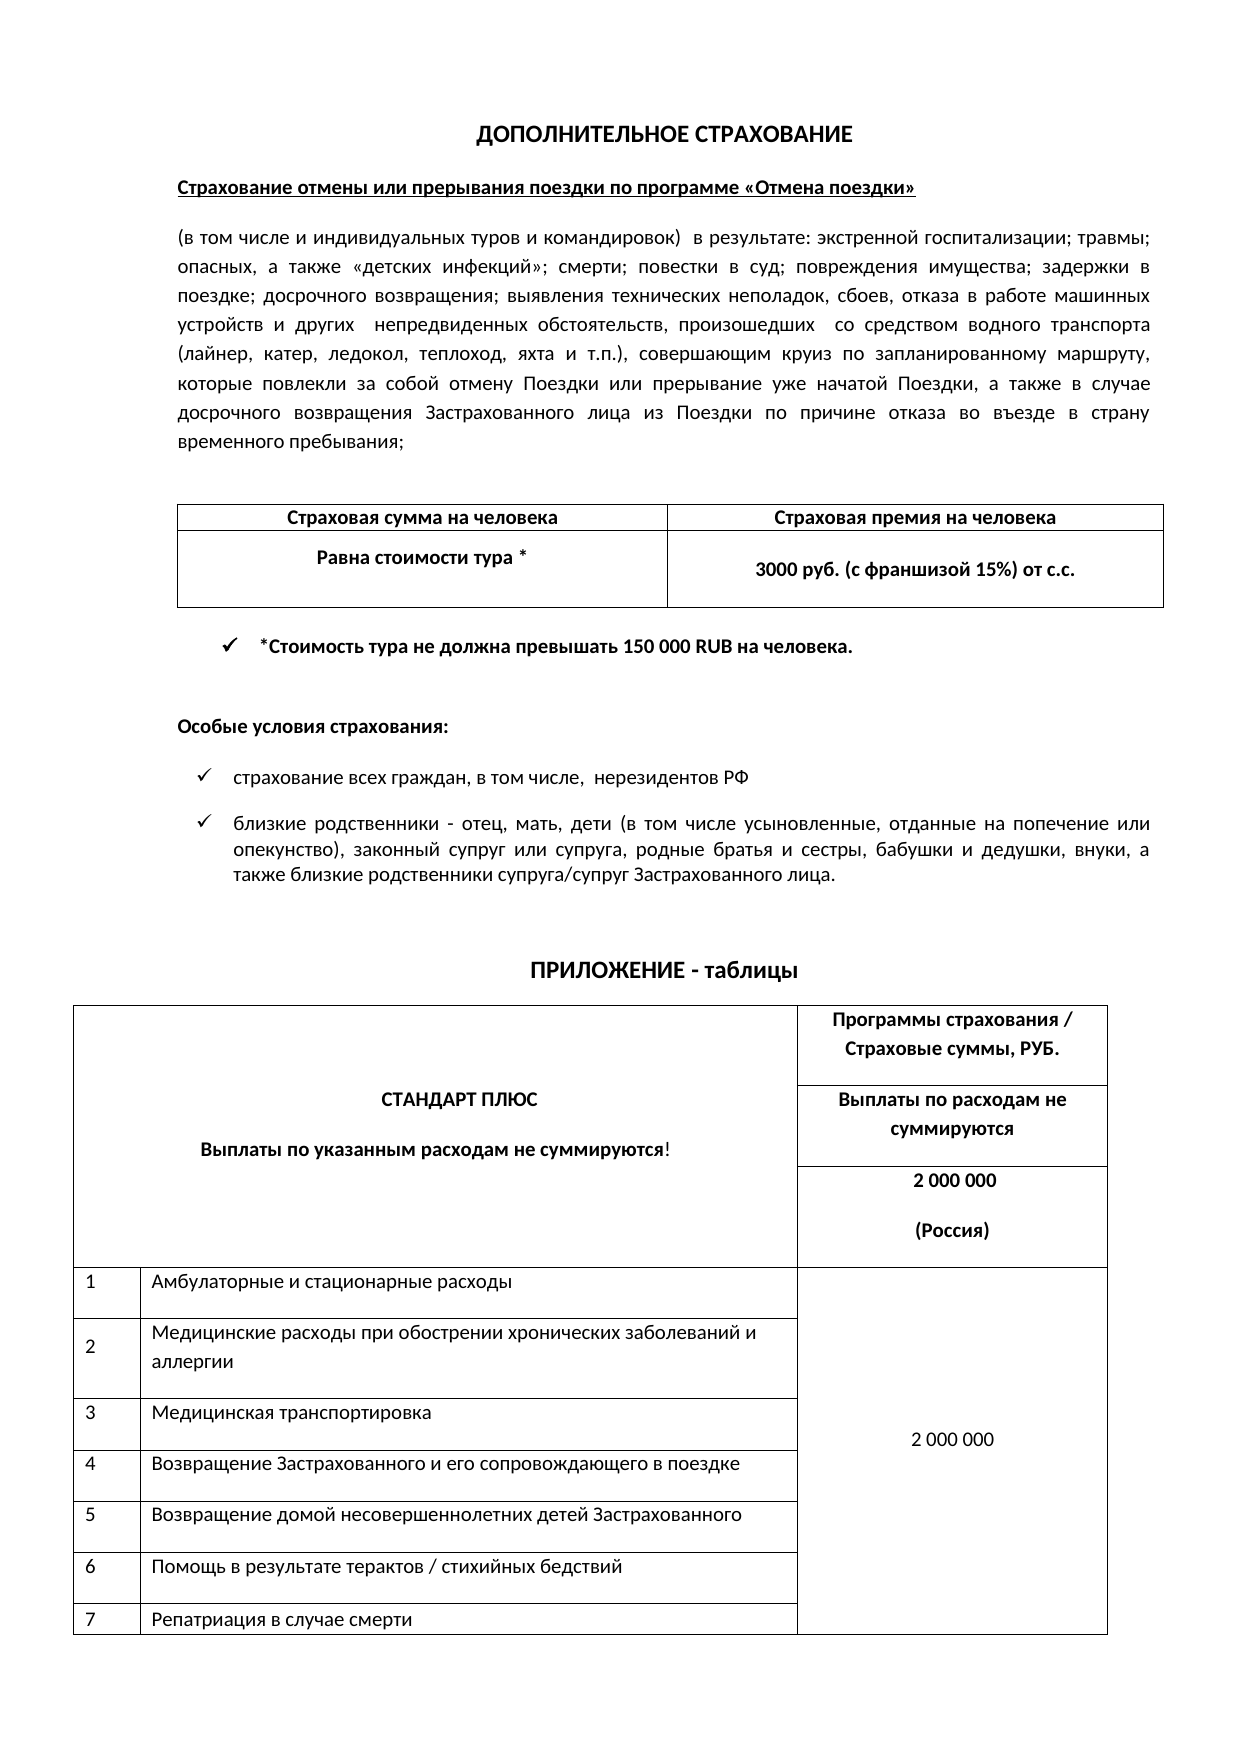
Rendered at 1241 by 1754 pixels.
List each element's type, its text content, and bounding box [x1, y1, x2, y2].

list *Стоимость тура не должна превышать 150 000 RUB на человека. [221, 634, 1152, 659]
table_cell Возвращение Застрахованного и его сопровождающего в поездке [141, 1451, 797, 1501]
table_cell Медицинские расходы при обострении хронических заболеваний и аллергии [141, 1319, 797, 1398]
table_cell Медицинская транспортировка [141, 1399, 797, 1449]
table_cell 6 [74, 1553, 140, 1603]
table_cell 7 [74, 1604, 140, 1634]
list страхование всех граждан, в том числе, нерезидентов РФ [196, 764, 1152, 789]
table_cell Выплаты по расходам не суммируются [798, 1086, 1107, 1166]
table_cell 2 [74, 1319, 140, 1398]
text (в том числе и индивидуальных туров и командировок) в результате: экстренной госпитализации; травмы; опасных, а также «детских инфекций»; смерти; повестки в суд; повреждения имущества; задержки в поездке; досрочного возвращения; выявления технических неполадок, сбоев, отказа в работе машинных устройств и других непредвиденных обстоятельств, произошедших со средством водного транспорта (лайнер, катер, ледокол, теплоход, яхта и т.п.), совершающим круиз по запланированному маршруту, которые повлекли за собой отмену Поездки или прерывание уже начатой Поездки, а также в случае досрочного возвращения Застрахованного лица из Поездки по причине отказа во въезде в страну временного пребывания; [177, 224, 1152, 453]
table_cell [141, 1604, 797, 1634]
table_header Страховая сумма на человека [178, 505, 667, 530]
text ДОПОЛНИТЕЛЬНОЕ СТРАХОВАНИЕ [177, 118, 1152, 149]
table_cell Равна стоимости тура * [178, 531, 667, 607]
table_cell Возвращение домой несовершеннолетних детей Застрахованного [141, 1502, 797, 1552]
table_header Страховая премия на человека [668, 505, 1163, 530]
text ПРИЛОЖЕНИЕ - таблицы [177, 954, 1152, 984]
table_cell Амбулаторные и стационарные расходы [141, 1268, 797, 1318]
text Страхование отмены или прерывания поездки по программе «Отмена поездки» [177, 174, 1152, 199]
table_cell 2 000 000 [798, 1268, 1107, 1634]
list близкие родственники - отец, мать, дети (в том числе усыновленные, отданные на попечение или опекунство), законный супруг или супруга, родные братья и сестры, бабушки и дедушки, внуки, а также близкие родственники супруга/супруг Застрахованного лица. [196, 810, 1152, 887]
table_cell 3000 руб. (с франшизой 15%) от с.с. [668, 531, 1163, 607]
text Особые условия страхования: [177, 713, 1152, 739]
table_header Программы страхования / Страховые суммы, РУБ. [798, 1006, 1107, 1085]
table_cell 4 [74, 1451, 140, 1501]
table_header СТАНДАРТ ПЛЮС Выплаты по указанным расходам не суммируются! [74, 1006, 797, 1267]
table_cell 3 [74, 1399, 140, 1449]
table_cell 2 000 000 (Россия) [798, 1167, 1107, 1267]
table_cell 5 [74, 1502, 140, 1552]
table_cell Помощь в результате терактов / стихийных бедствий [141, 1553, 797, 1603]
table_cell 1 [74, 1268, 140, 1318]
